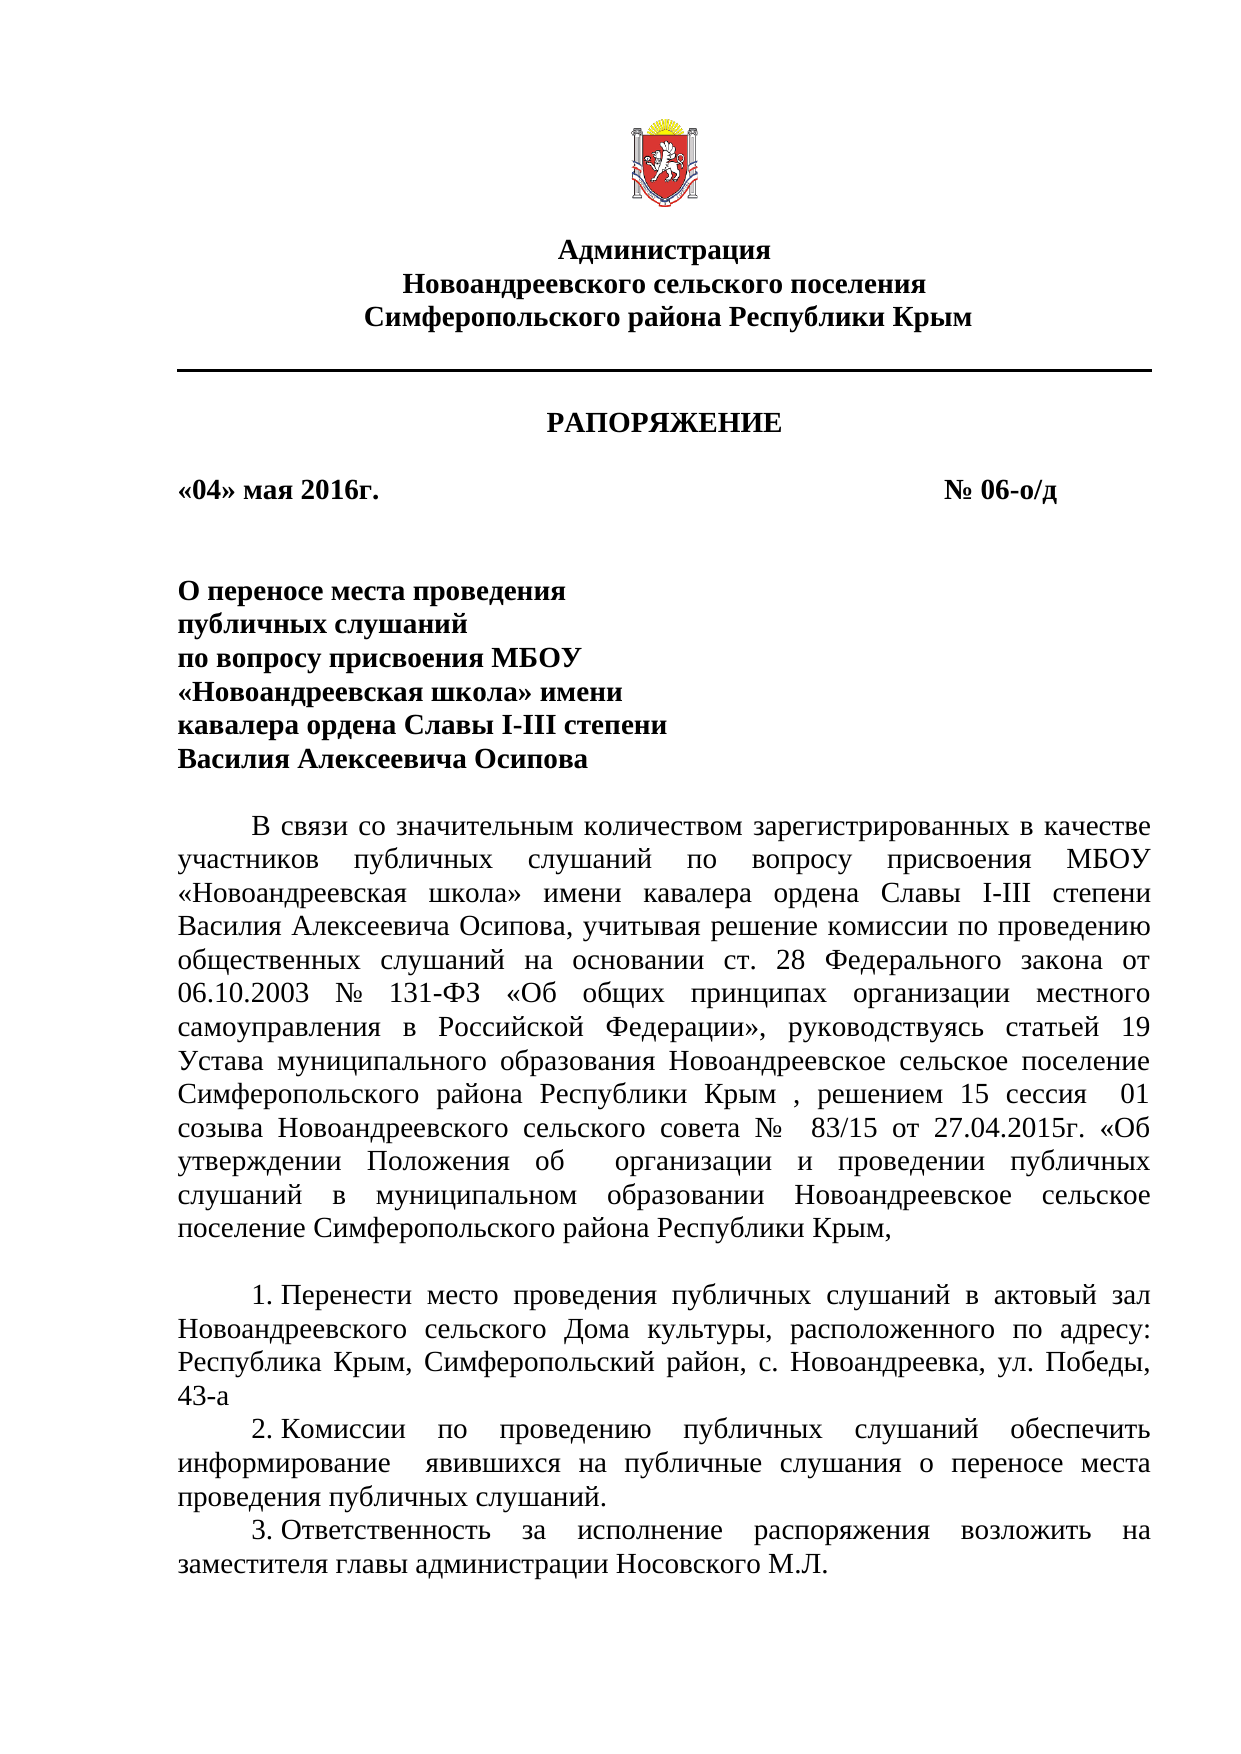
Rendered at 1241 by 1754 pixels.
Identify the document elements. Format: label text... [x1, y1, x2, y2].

text РАПОРЯЖЕНИЕ [177, 405, 1152, 439]
picture [631, 118, 698, 207]
text по вопросу присвоения МБОУ [177, 640, 1152, 674]
text публичных слушаний [177, 607, 1152, 640]
text Василия Алексеевича Осипова [177, 741, 1152, 774]
text Симферопольского района Республики Крым [177, 299, 1152, 333]
text «04» мая 2016г. № 06-о/д [177, 472, 1152, 506]
list Ответственность за исполнение распоряжения возложить на заместителя главы администрации Носовского М.Л. [177, 1512, 1152, 1579]
text «Новоандреевская школа» имени [177, 674, 1152, 707]
list Перенести место проведения публичных слушаний в актовый зал Новоандреевского сельского Дома культуры, расположенного по адресу: Республика Крым, Симферопольский район, с. Новоандреевка, ул. Победы, 43-а [177, 1277, 1152, 1412]
text Администрация [177, 232, 1152, 266]
text В связи со значительным количеством зарегистрированных в качестве участников публичных слушаний по вопросу присвоения МБОУ «Новоандреевская школа» имени кавалера ордена Славы I-III степени Василия Алексеевича Осипова, учитывая решение комиссии по проведению общественных слушаний на основании ст. 28 Федерального закона от 06.10.2003 № 131-ФЗ «Об общих принципах организации местного самоуправления в Российской Федерации», руководствуясь статьей 19 Устава муниципального образования Новоандреевское сельское поселение Симферопольского района Республики Крым , решением 15 сессия 01 созыва Новоандреевского сельского совета № 83/15 от 27.04.2015г. «Об утверждении Положения об организации и проведении публичных слушаний в муниципальном образовании Новоандреевское сельское поселение Симферопольского района Республики Крым, [177, 808, 1152, 1244]
text О переносе места проведения [177, 573, 1152, 607]
text Новоандреевского сельского поселения [177, 266, 1152, 299]
list Комиссии по проведению публичных слушаний обеспечить информирование явившихся на публичные слушания о переносе места проведения публичных слушаний. [177, 1412, 1152, 1512]
text кавалера ордена Славы I-III степени [177, 707, 1152, 741]
